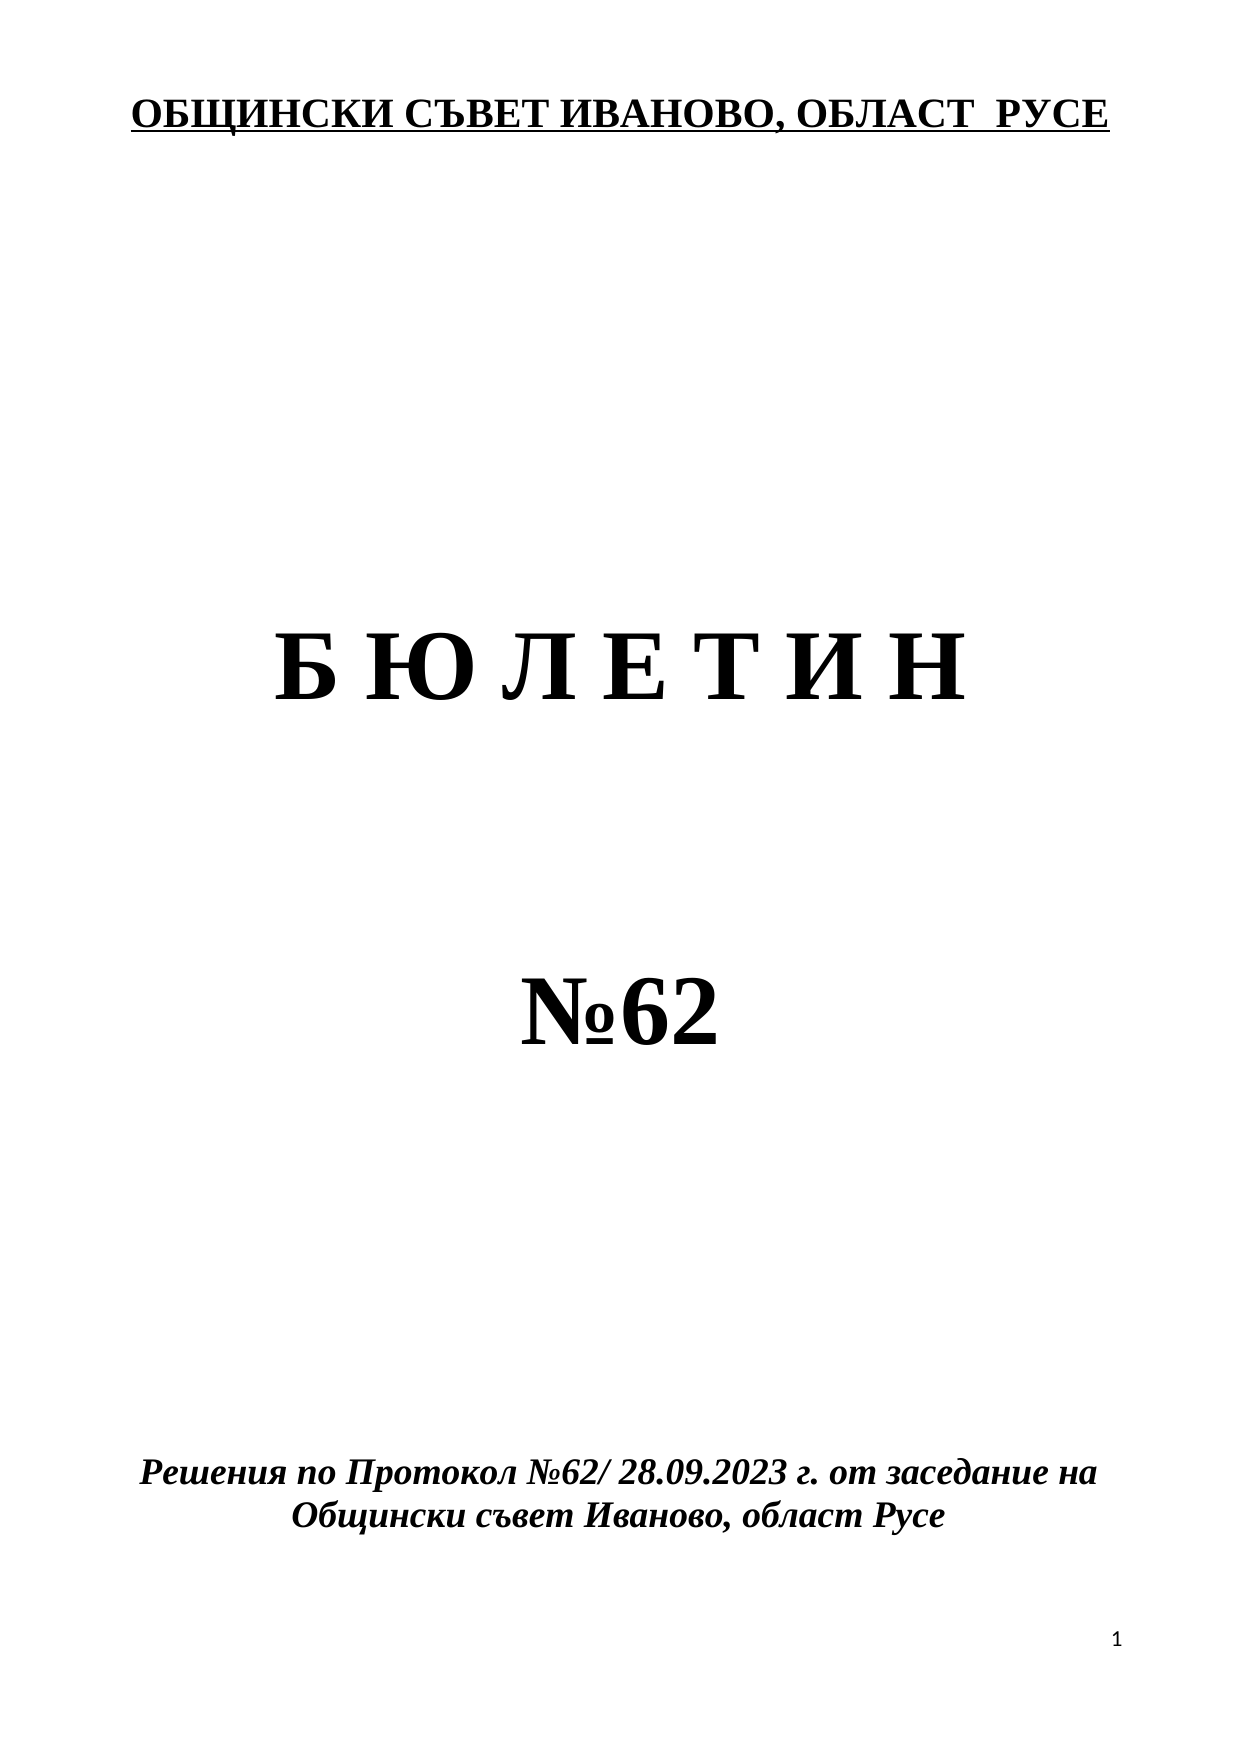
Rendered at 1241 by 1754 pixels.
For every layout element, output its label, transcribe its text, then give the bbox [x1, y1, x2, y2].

text Б Ю Л Е Т И Н [118, 606, 1122, 721]
text №62 [118, 951, 1122, 1066]
text ОБЩИНСКИ СЪВЕТ ИВАНОВО, ОБЛАСТ РУСЕ [118, 89, 1122, 137]
text Решения по Протокол №62/ 28.09.2023 г. от заседание на Общински съвет Иваново, област Русе [118, 1449, 1122, 1536]
